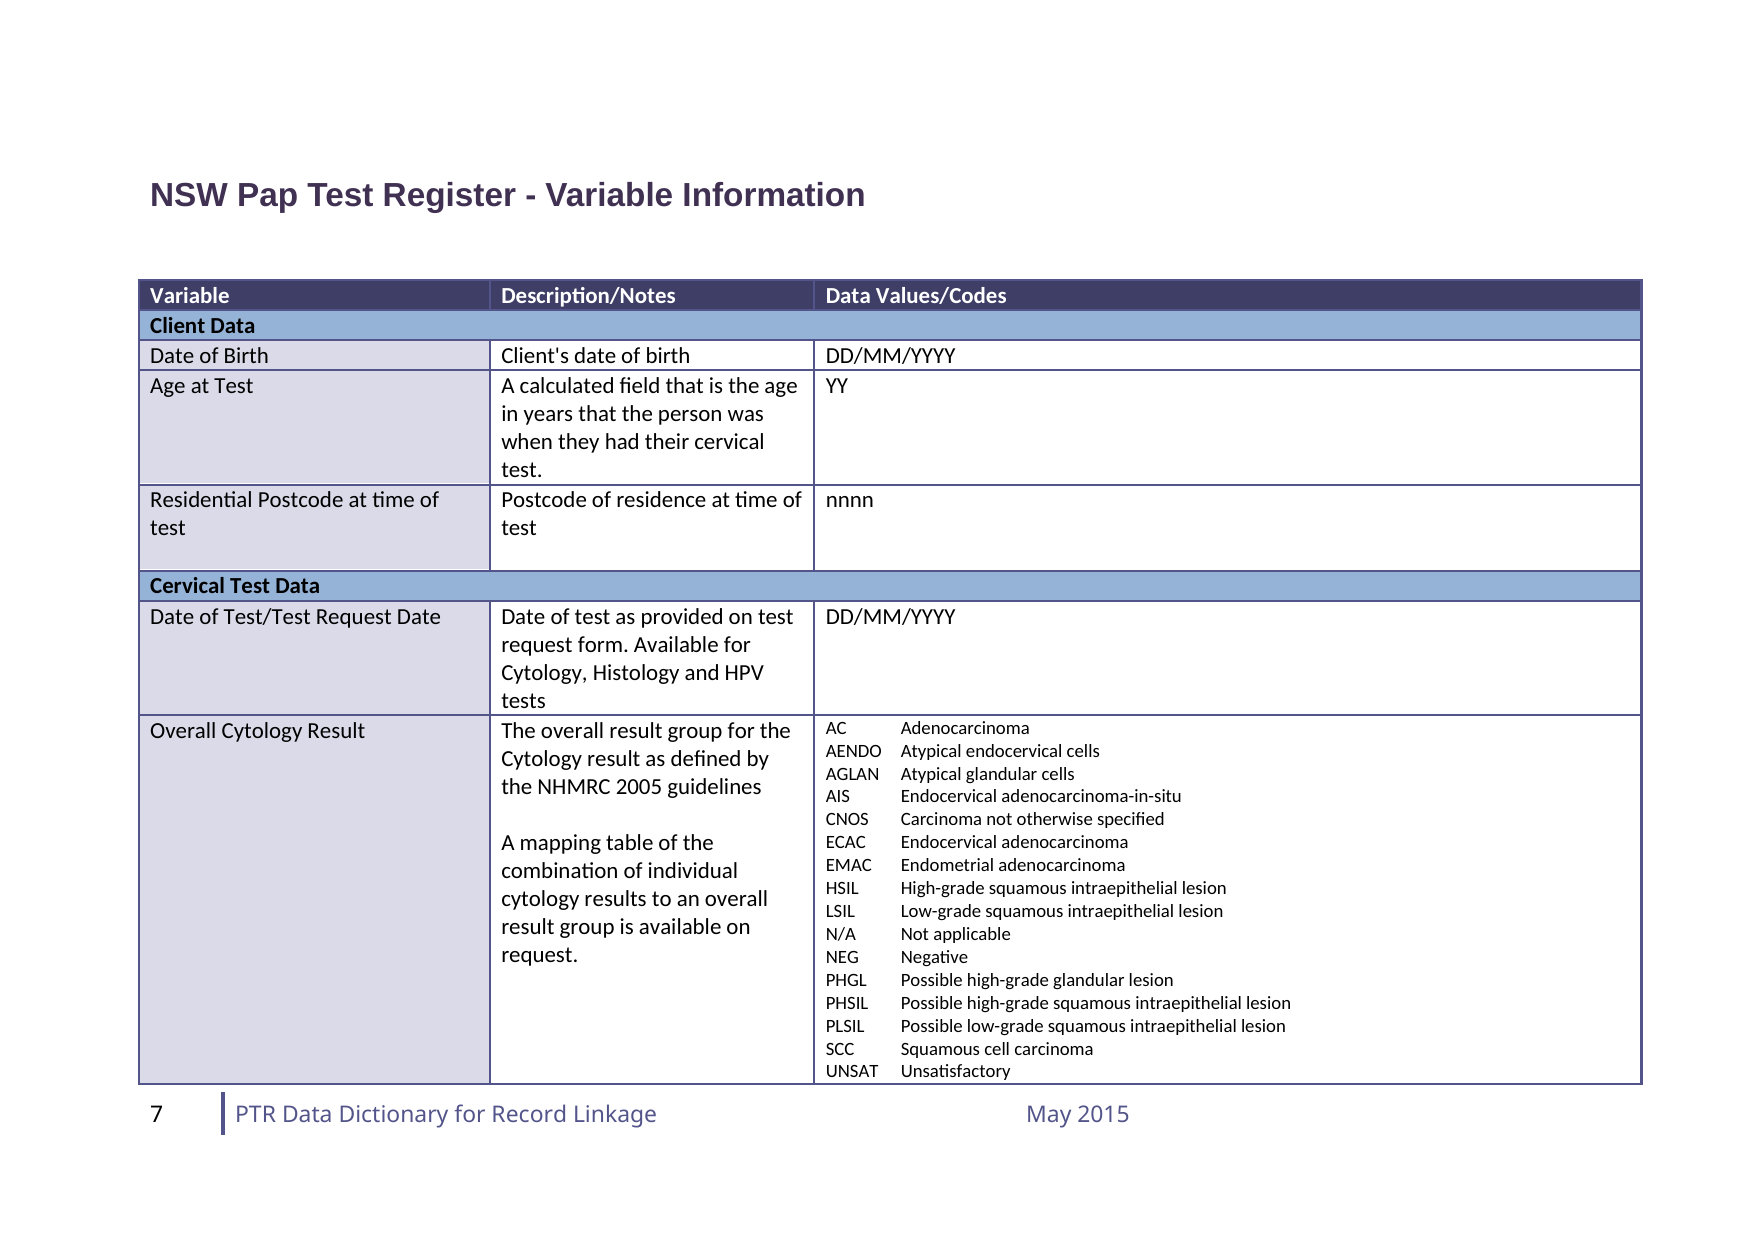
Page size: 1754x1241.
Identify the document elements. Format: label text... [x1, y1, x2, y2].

table_cell Postcode of residence at time of test [491, 486, 813, 569]
table_cell Client Data [140, 311, 1640, 339]
table_cell Residential Postcode at time of test [140, 486, 489, 569]
table_cell Overall Cytology Result [140, 716, 489, 1083]
table_cell A calculated field that is the age in years that the person was when they had their cervical test. [491, 371, 813, 483]
table_cell Date of Test/Test Request Date [140, 602, 489, 714]
table_cell AC Adenocarcinoma AENDO Atypical endocervical cells AGLAN Atypical glandular cells AIS Endocervical adenocarcinoma-in-situ CNOS Carcinoma not otherwise specified ECAC Endocervical adenocarcinoma EMAC Endometrial adenocarcinoma HSIL High-grade squamous intraepithelial lesion LSIL Low-grade squamous intraepithelial lesion N/A Not applicable NEG Negative PHGL Possible high-grade glandular lesion PHSIL Possible high-grade squamous intraepithelial lesion PLSIL Possible low-grade squamous intraepithelial lesion SCC Squamous cell carcinoma UNSAT Unsatisfactory [815, 716, 1640, 1083]
table_cell The overall result group for the Cytology result as defined by the NHMRC 2005 guidelines A mapping table of the combination of individual cytology results to an overall result group is available on request. [491, 716, 813, 1083]
table_cell nnnn [815, 486, 1640, 569]
table_header Data Values/Codes [815, 281, 1640, 309]
table_cell YY [815, 371, 1640, 483]
subtitle NSW Pap Test Register - Variable Information [150, 175, 1604, 213]
table_cell Date of Birth [140, 341, 489, 369]
table_header Variable [140, 281, 489, 309]
table_cell Age at Test [140, 371, 489, 483]
table_cell Cervical Test Data [140, 572, 1640, 600]
table_cell Date of test as provided on test request form. Available for Cytology, Histology and HPV tests [491, 602, 813, 714]
table_cell DD/MM/YYYY [815, 341, 1640, 369]
table_cell DD/MM/YYYY [815, 602, 1640, 714]
table_header Description/Notes [491, 281, 813, 309]
table_cell Client's date of birth [491, 341, 813, 369]
